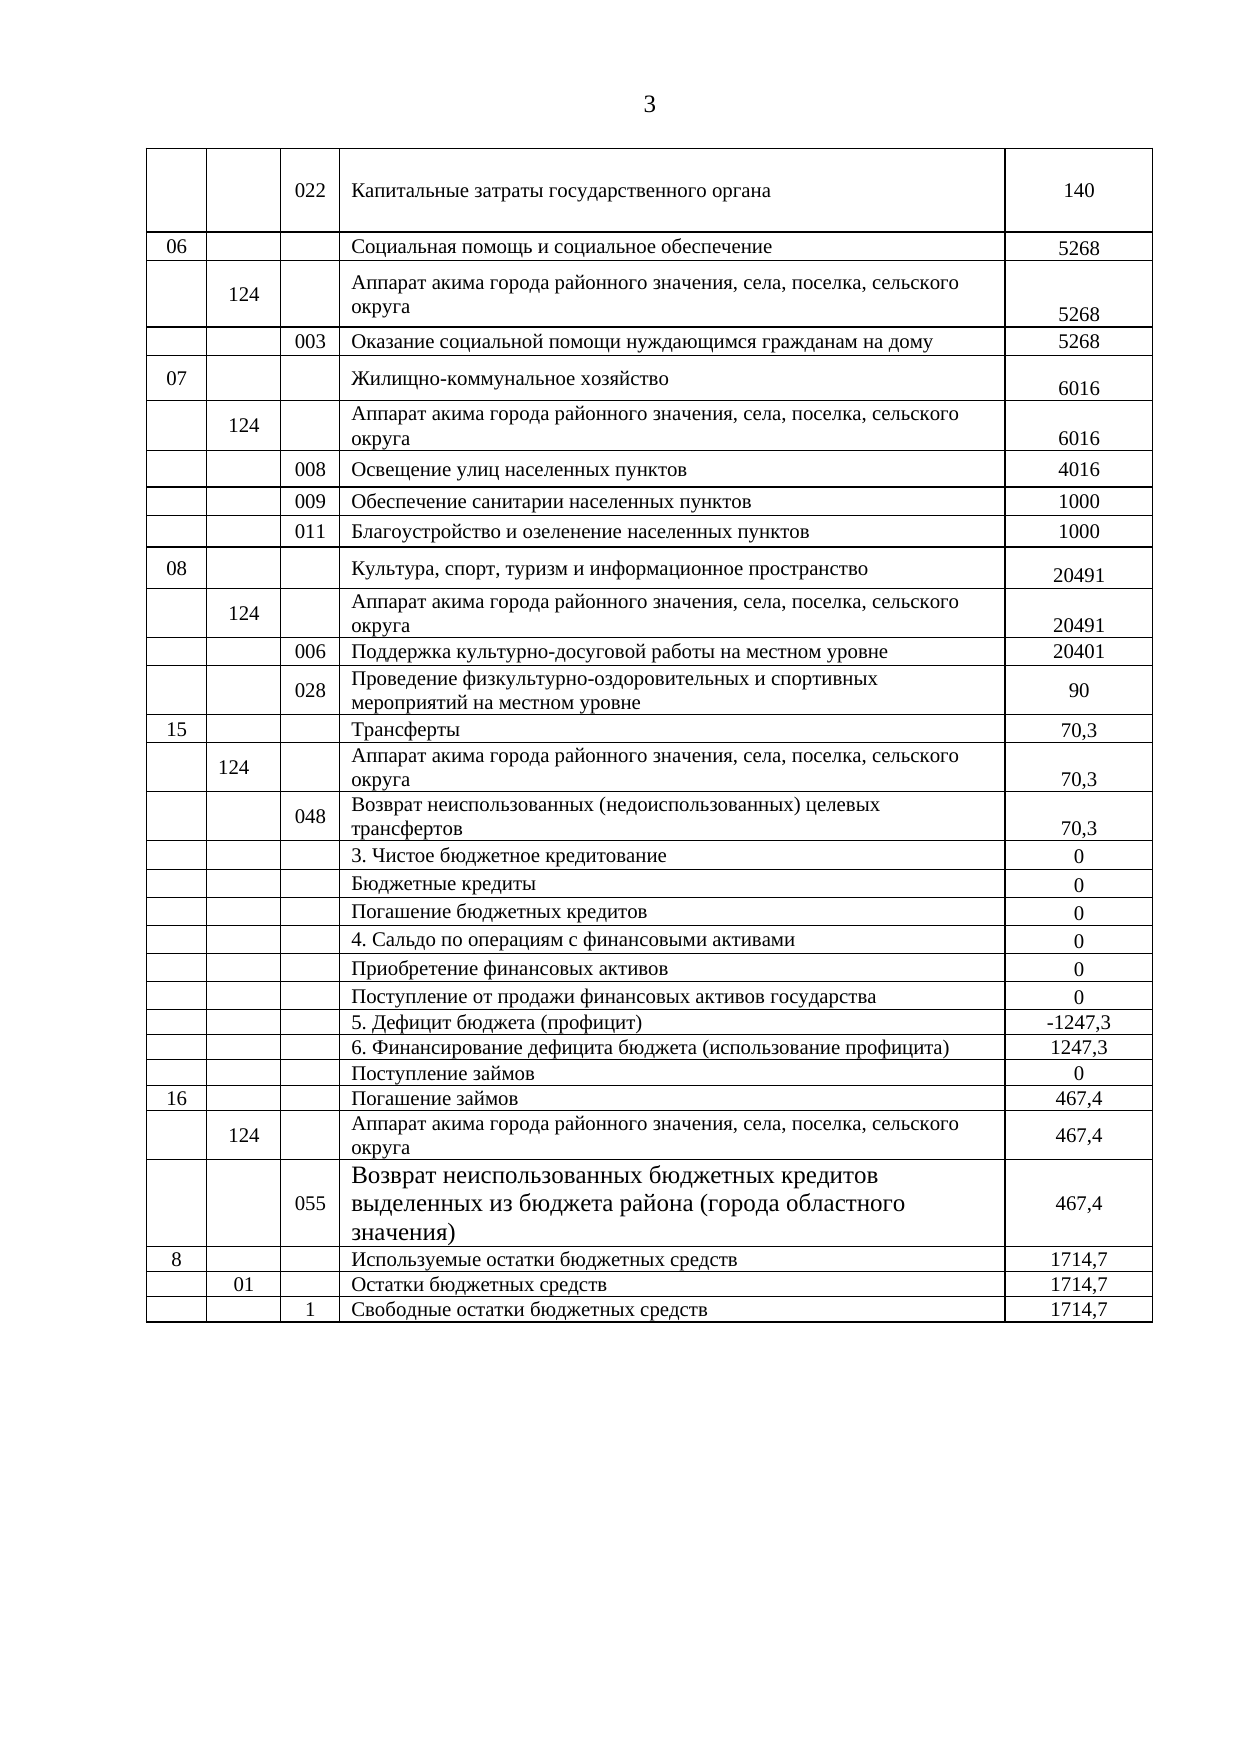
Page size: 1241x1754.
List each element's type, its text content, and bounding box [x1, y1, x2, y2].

table_cell Поступление от продажи финансовых активов государства [340, 982, 1004, 1009]
table_cell [207, 451, 280, 486]
table_cell [207, 1035, 280, 1059]
table_cell 70,3 [1006, 743, 1152, 791]
table_cell 1714,7 [1006, 1247, 1152, 1271]
table_cell [207, 1247, 280, 1271]
table_cell [207, 233, 280, 260]
table_cell [147, 516, 206, 546]
table_cell Освещение улиц населенных пунктов [340, 451, 1004, 486]
table_cell 6. Финансирование дефицита бюджета (использование профицита) [340, 1035, 1004, 1059]
table_cell 011 [281, 516, 339, 546]
table_cell [207, 926, 280, 953]
table_cell 0 [1006, 898, 1152, 925]
table_cell [207, 841, 280, 868]
table_cell 1247,3 [1006, 1035, 1152, 1059]
table_cell [207, 954, 280, 981]
table_cell [147, 589, 206, 637]
table_cell 0 [1006, 870, 1152, 897]
table_cell 009 [281, 488, 339, 515]
table_cell 055 [281, 1160, 339, 1246]
table_cell 006 [281, 638, 339, 665]
table_cell 5268 [1006, 328, 1152, 355]
table_cell 5268 [1006, 233, 1152, 260]
table_cell Благоустройство и озеленение населенных пунктов [340, 516, 1004, 546]
table_cell [207, 638, 280, 665]
table_cell [147, 638, 206, 665]
table_cell [147, 666, 206, 714]
table_cell Культура, спорт, туризм и информационное пространство [340, 548, 1004, 587]
table_cell Свободные остатки бюджетных средств [340, 1297, 1004, 1321]
table_cell 0 [1006, 1060, 1152, 1084]
table_cell Возврат неиспользованных (недоиспользованных) целевых трансфертов [340, 792, 1004, 840]
table_cell Трансферты [340, 715, 1004, 742]
table_cell Оказание социальной помощи нуждающимся гражданам на дому [340, 328, 1004, 355]
table_cell [207, 1060, 280, 1084]
table_cell [147, 1272, 206, 1296]
table_cell 15 [147, 715, 206, 742]
table_cell [147, 1010, 206, 1034]
table_cell [281, 233, 339, 260]
table_cell [207, 516, 280, 546]
table_cell 1000 [1006, 488, 1152, 515]
table_cell Проведение физкультурно-оздоровительных и спортивных мероприятий на местном уровне [340, 666, 1004, 714]
table_cell [281, 1086, 339, 1109]
table_cell 8 [147, 1247, 206, 1271]
table_cell [281, 1010, 339, 1034]
table_cell 0 [1006, 954, 1152, 981]
table_cell 022 [281, 149, 339, 231]
table_cell [207, 149, 280, 231]
table_cell [281, 1035, 339, 1059]
table_cell 20491 [1006, 589, 1152, 637]
table_cell 01 [207, 1272, 280, 1296]
table_cell Возврат неиспользованных бюджетных кредитов выделенных из бюджета района (города областного значения) [340, 1160, 1004, 1246]
table_cell Аппарат акима города районного значения, села, поселка, сельского округа [340, 1111, 1004, 1159]
table_cell [147, 926, 206, 953]
table_cell 07 [147, 356, 206, 400]
table_cell Социальная помощь и социальное обеспечение [340, 233, 1004, 260]
table_cell [281, 870, 339, 897]
table_cell [281, 356, 339, 400]
table_cell 0 [1006, 982, 1152, 1009]
table_cell Приобретение финансовых активов [340, 954, 1004, 981]
table_cell [207, 1297, 280, 1321]
table_cell [207, 356, 280, 400]
table_cell [281, 1060, 339, 1084]
table_cell 0 [1006, 926, 1152, 953]
table_cell [207, 1160, 280, 1246]
table_cell 70,3 [1006, 792, 1152, 840]
table_cell 6016 [1006, 401, 1152, 449]
table_cell 003 [281, 328, 339, 355]
table_cell 124 [207, 261, 280, 326]
table_cell [147, 743, 206, 791]
table_cell 124 [207, 401, 280, 449]
table_cell Аппарат акима города районного значения, села, поселка, сельского округа [340, 589, 1004, 637]
table_cell [281, 401, 339, 449]
table_cell 1714,7 [1006, 1297, 1152, 1321]
table_cell [147, 401, 206, 449]
table_cell 467,4 [1006, 1160, 1152, 1246]
table_cell [207, 715, 280, 742]
table_cell [281, 898, 339, 925]
table_cell 1714,7 [1006, 1272, 1152, 1296]
table_cell 124 [207, 1111, 280, 1159]
table_cell [281, 589, 339, 637]
table_cell [207, 488, 280, 515]
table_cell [340, 261, 1004, 326]
table_cell 6016 [1006, 356, 1152, 400]
table_cell [207, 328, 280, 355]
table_cell 5268 [1006, 261, 1152, 326]
table_cell [147, 451, 206, 486]
table_cell [147, 1060, 206, 1084]
table_cell Капитальные затраты государственного органа [340, 149, 1004, 231]
table_cell 467,4 [1006, 1086, 1152, 1109]
table_cell 048 [281, 792, 339, 840]
table_cell [147, 792, 206, 840]
table_cell Жилищно-коммунальное хозяйство [340, 356, 1004, 400]
table_cell [281, 982, 339, 1009]
table_cell [281, 548, 339, 587]
table_cell [281, 743, 339, 791]
table_cell 0 [1006, 841, 1152, 868]
table_cell [281, 926, 339, 953]
table_cell [207, 666, 280, 714]
table_cell [207, 792, 280, 840]
table_cell [147, 488, 206, 515]
table_cell Погашение займов [340, 1086, 1004, 1109]
table_cell -1247,3 [1006, 1010, 1152, 1034]
table_cell [281, 1272, 339, 1296]
table_cell [147, 1035, 206, 1059]
table_cell 16 [147, 1086, 206, 1109]
table_cell [147, 841, 206, 868]
table_cell [207, 548, 280, 587]
table_cell 028 [281, 666, 339, 714]
table_cell 124 [207, 589, 280, 637]
table_cell 467,4 [1006, 1111, 1152, 1159]
table_cell [281, 715, 339, 742]
table_cell [147, 898, 206, 925]
table_cell 008 [281, 451, 339, 486]
table_cell [147, 261, 206, 326]
table_cell 4. Сальдо по операциям с финансовыми активами [340, 926, 1004, 953]
table_cell [147, 954, 206, 981]
table_cell [207, 870, 280, 897]
table_cell [207, 1010, 280, 1034]
table_cell [147, 149, 206, 231]
table_cell 1000 [1006, 516, 1152, 546]
table_cell 70,3 [1006, 715, 1152, 742]
table_cell [207, 1086, 280, 1109]
table_cell Аппарат акима города районного значения, села, поселка, сельского округа [340, 401, 1004, 449]
table_cell [281, 1247, 339, 1271]
table_cell 1 [281, 1297, 339, 1321]
table_cell Обеспечение санитарии населенных пунктов [340, 488, 1004, 515]
table_cell [147, 982, 206, 1009]
table_cell 20401 [1006, 638, 1152, 665]
table_cell 90 [1006, 666, 1152, 714]
table_cell [147, 1297, 206, 1321]
table_cell Поддержка культурно-досуговой работы на местном уровне [340, 638, 1004, 665]
table_cell [147, 1111, 206, 1159]
table_cell [281, 1111, 339, 1159]
table_cell [281, 954, 339, 981]
table_cell [147, 870, 206, 897]
table_cell 08 [147, 548, 206, 587]
table_cell [207, 898, 280, 925]
table_cell Бюджетные кредиты [340, 870, 1004, 897]
table_cell [281, 261, 339, 326]
table_cell 124 [207, 743, 280, 791]
table_cell Остатки бюджетных средств [340, 1272, 1004, 1296]
table_cell 5. Дефицит бюджета (профицит) [340, 1010, 1004, 1034]
table_cell Погашение бюджетных кредитов [340, 898, 1004, 925]
table_cell Используемые остатки бюджетных средств [340, 1247, 1004, 1271]
table_cell [147, 328, 206, 355]
table_cell 140 [1006, 149, 1152, 231]
table_cell 3. Чистое бюджетное кредитование [340, 841, 1004, 868]
table_cell [281, 841, 339, 868]
table_cell 06 [147, 233, 206, 260]
table_cell Поступление займов [340, 1060, 1004, 1084]
table_cell [147, 1160, 206, 1246]
table_cell Аппарат акима города районного значения, села, поселка, сельского округа [340, 743, 1004, 791]
table_cell [207, 982, 280, 1009]
table_cell 20491 [1006, 548, 1152, 587]
table_cell 4016 [1006, 451, 1152, 486]
